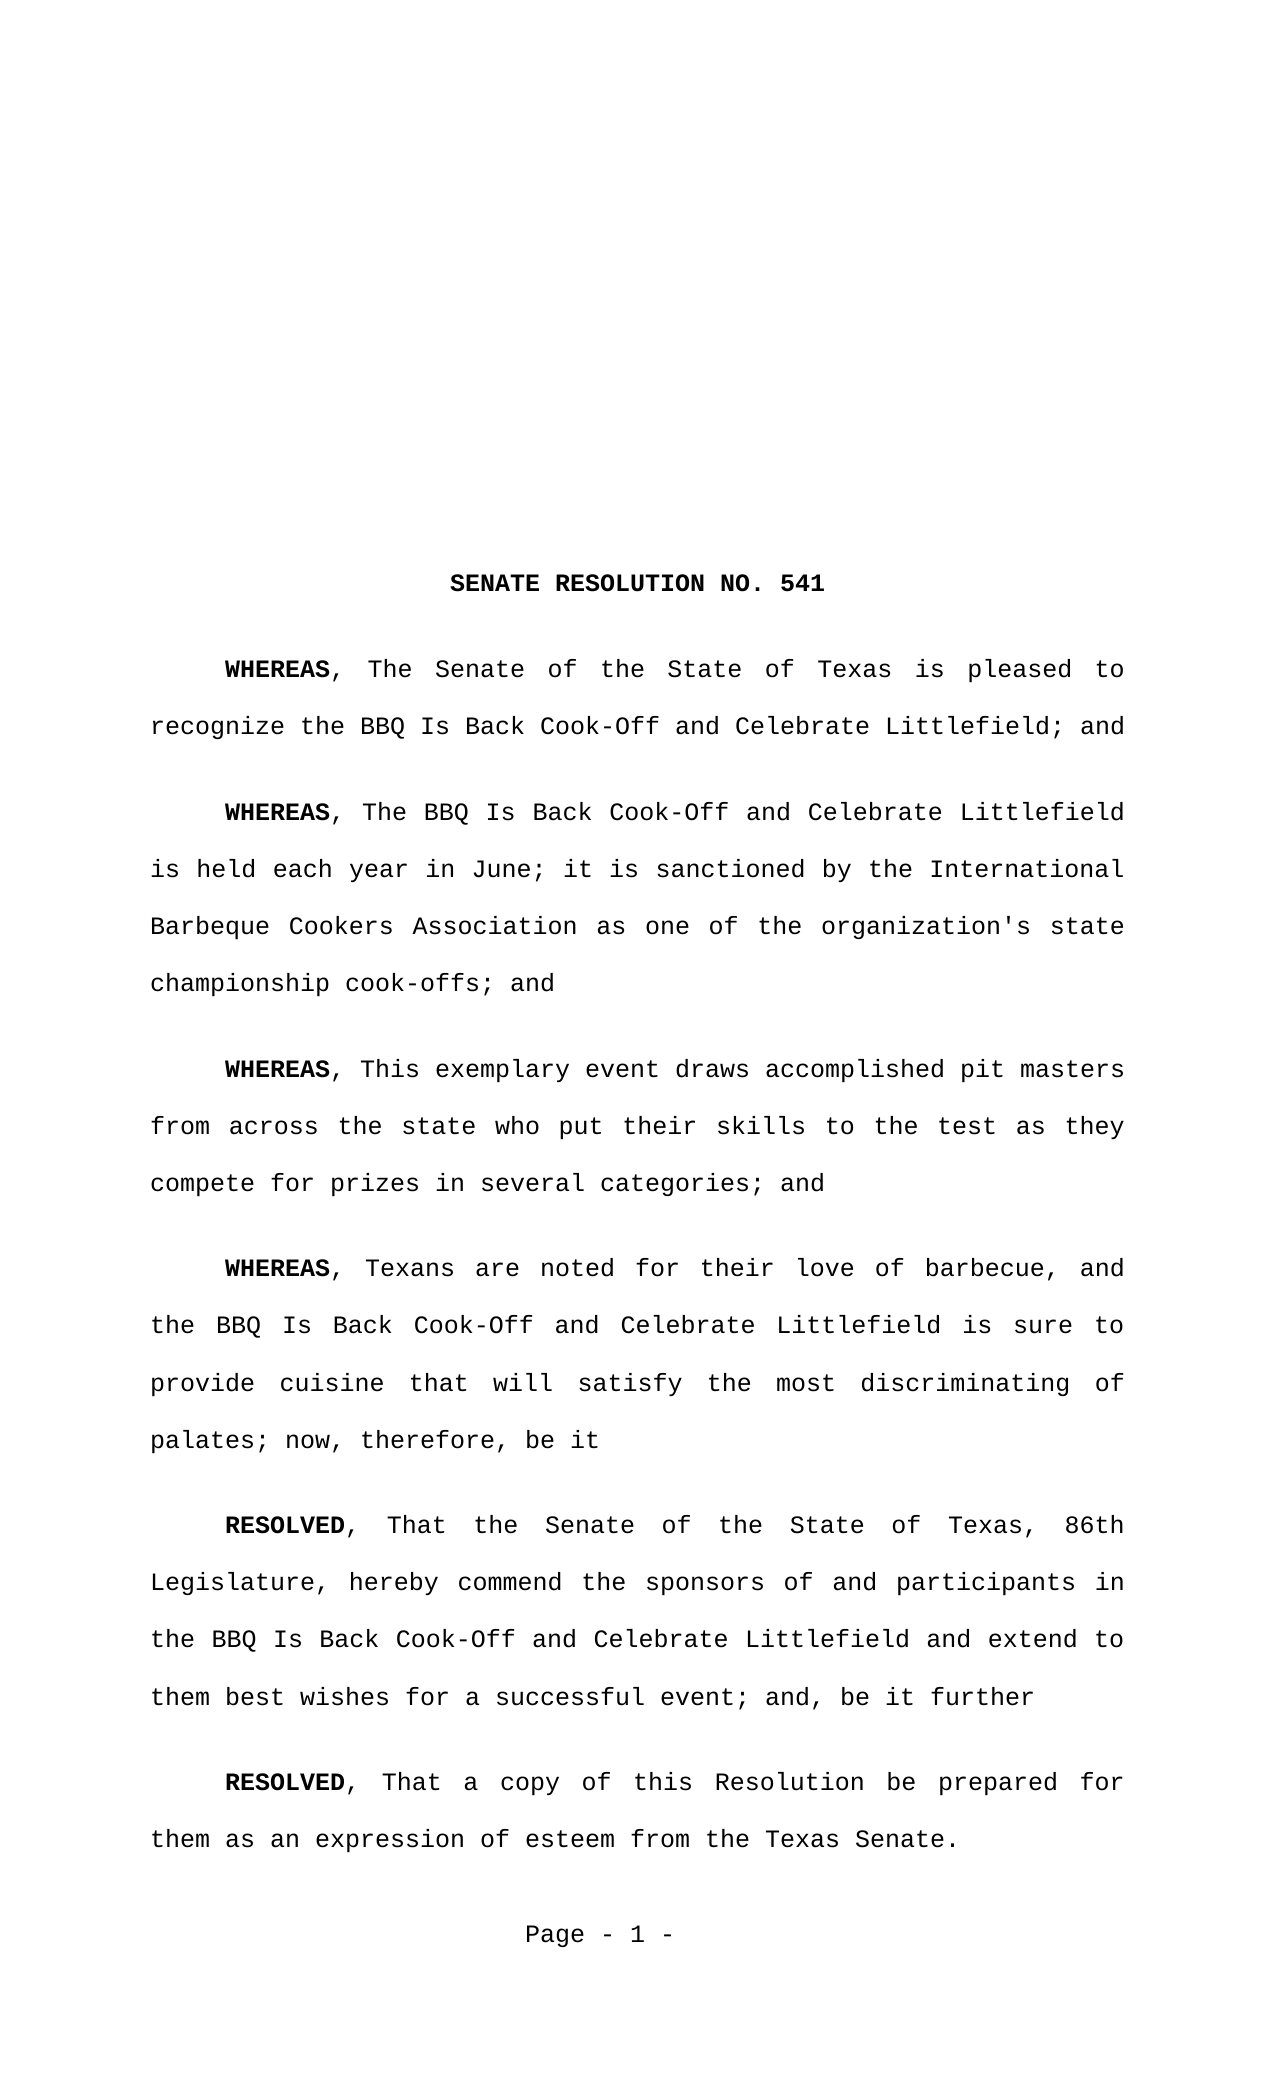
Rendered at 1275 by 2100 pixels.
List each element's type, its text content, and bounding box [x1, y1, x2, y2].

text RESOLVED, That the Senate of the State of Texas, 86th Legislature, hereby commend the sponsors of and participants in the BBQ Is Back Cook-Off and Celebrate Littlefield and extend to them best wishes for a successful event; and, be it further [150, 1513, 1125, 1712]
text WHEREAS, The Senate of the State of Texas is pleased to recognize the BBQ Is Back Cook-Off and Celebrate Littlefield; and [150, 656, 1125, 742]
text WHEREAS, Texans are noted for their love of barbecue, and the BBQ Is Back Cook-Off and Celebrate Littlefield is sure to provide cuisine that will satisfy the most discriminating of palates; now, therefore, be it [150, 1256, 1125, 1456]
text WHEREAS, The BBQ Is Back Cook-Off and Celebrate Littlefield is held each year in June; it is sanctioned by the International Barbeque Cookers Association as one of the organization's state championship cook-offs; and [150, 799, 1125, 999]
text SENATE RESOLUTION NO. 541 [150, 571, 1125, 599]
text WHEREAS, This exemplary event draws accomplished pit masters from across the state who put their skills to the test as they compete for prizes in several categories; and [150, 1056, 1125, 1199]
text RESOLVED, That a copy of this Resolution be prepared for them as an expression of esteem from the Texas Senate. [150, 1769, 1125, 1855]
